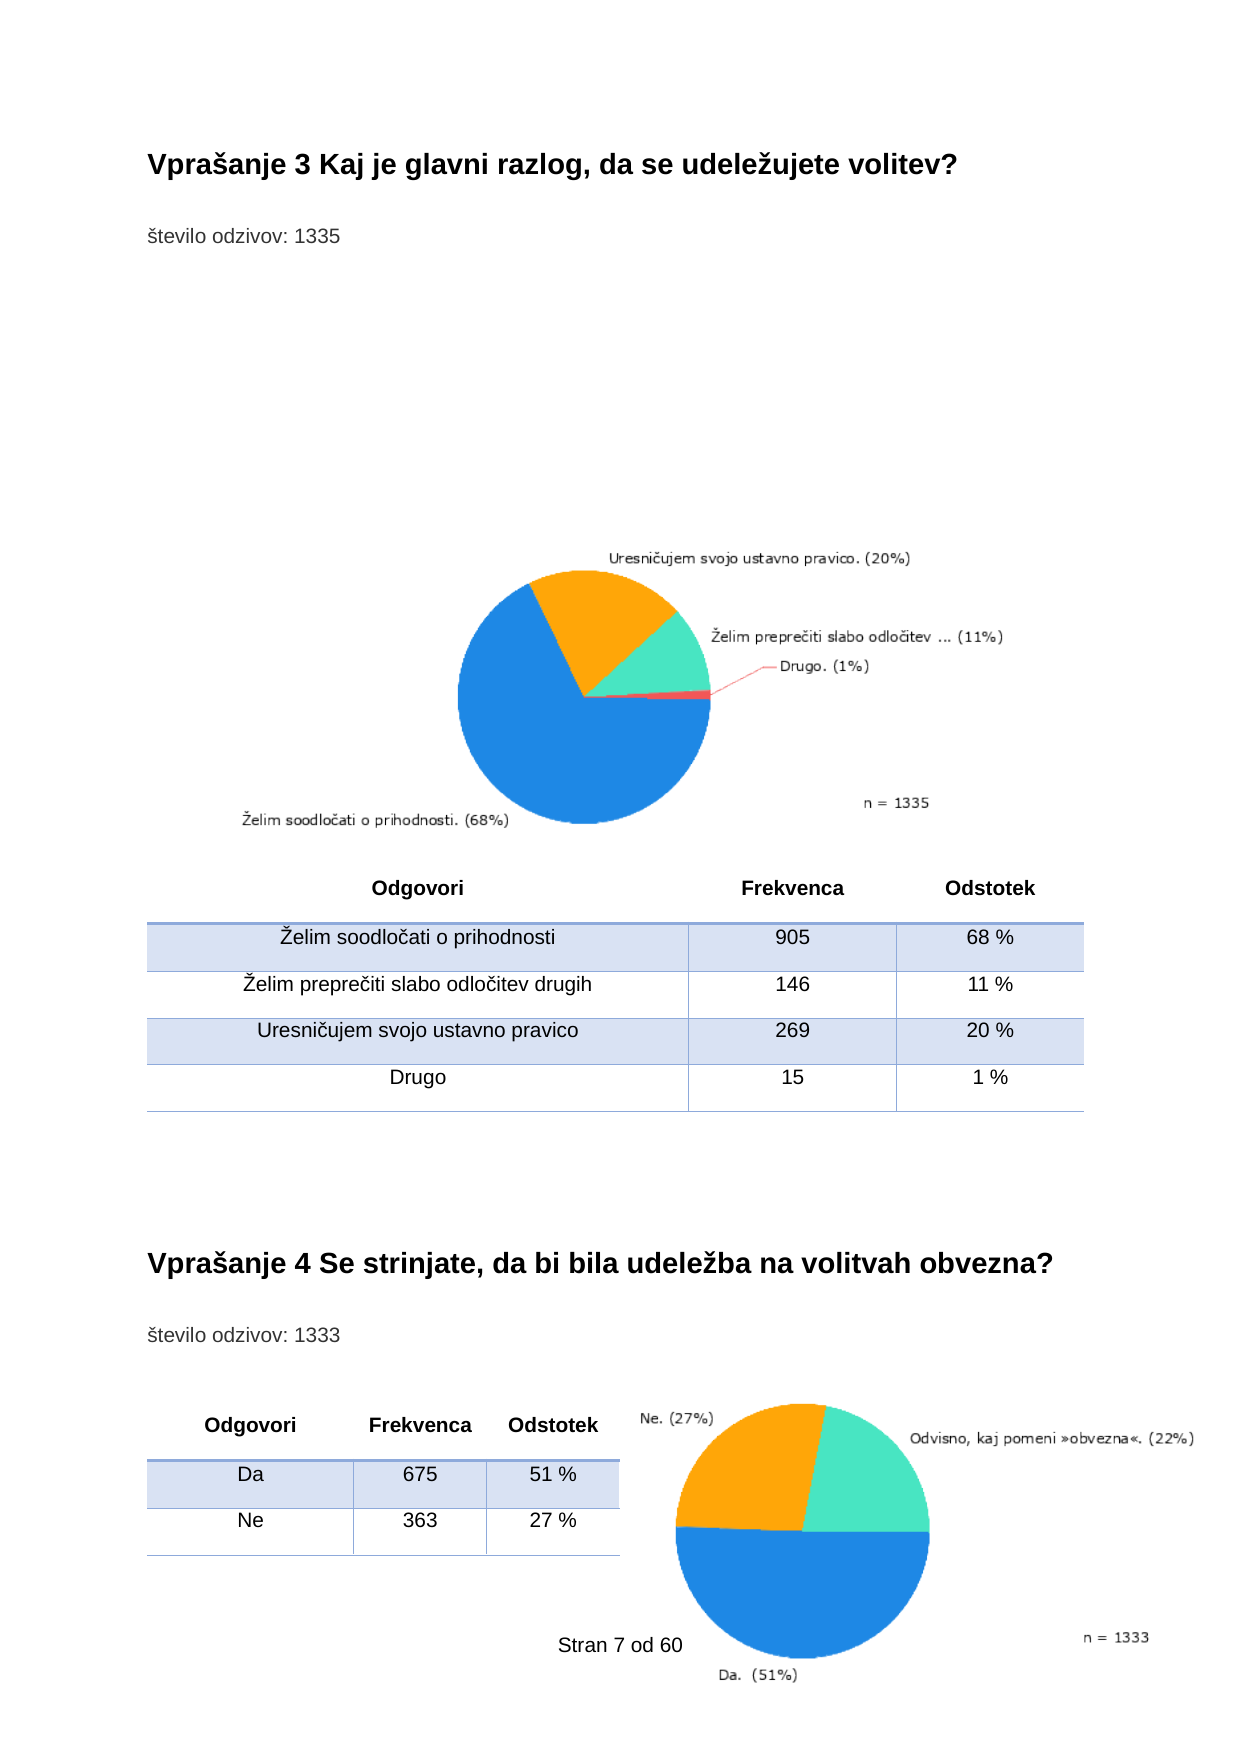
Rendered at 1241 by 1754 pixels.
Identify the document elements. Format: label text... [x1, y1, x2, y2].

table_cell Drugo [147, 1065, 688, 1111]
text število odzivov: 1333 [147, 1323, 1093, 1347]
table_header Frekvenca [688, 876, 897, 922]
table_cell Uresničujem svojo ustavno pravico [147, 1019, 688, 1064]
table_header Odstotek [897, 875, 1084, 922]
table_header Odgovori [147, 1413, 354, 1458]
table_cell 363 [354, 1509, 486, 1554]
table_cell 269 [689, 1019, 896, 1064]
table_cell 905 [689, 925, 896, 971]
table_cell 15 [689, 1065, 896, 1111]
subtitle Vprašanje 3 Kaj je glavni razlog, da se udeležujete volitev? [147, 147, 1093, 219]
table_cell 146 [689, 972, 896, 1017]
text število odzivov: 1335 [147, 224, 1093, 248]
table_cell 51 % [487, 1462, 619, 1508]
table_cell 1 % [897, 1065, 1084, 1111]
table_cell Da [147, 1462, 353, 1508]
subtitle Vprašanje 4 Se strinjate, da bi bila udeležba na volitvah obvezna? [147, 1246, 1093, 1318]
table_cell 675 [354, 1462, 486, 1508]
table_cell Želim preprečiti slabo odločitev drugih [147, 972, 688, 1017]
picture [226, 504, 1015, 876]
table_cell 11 % [897, 972, 1084, 1017]
table_cell Želim soodločati o prihodnosti [147, 925, 688, 971]
table_header Odgovori [147, 875, 688, 922]
table_cell 20 % [897, 1019, 1084, 1064]
table_header Odstotek [487, 1413, 619, 1458]
table_header Frekvenca [354, 1413, 487, 1458]
table_cell 68 % [897, 925, 1084, 971]
picture [632, 1388, 1200, 1686]
table_cell Ne [147, 1509, 353, 1554]
table_cell 27 % [487, 1509, 619, 1554]
